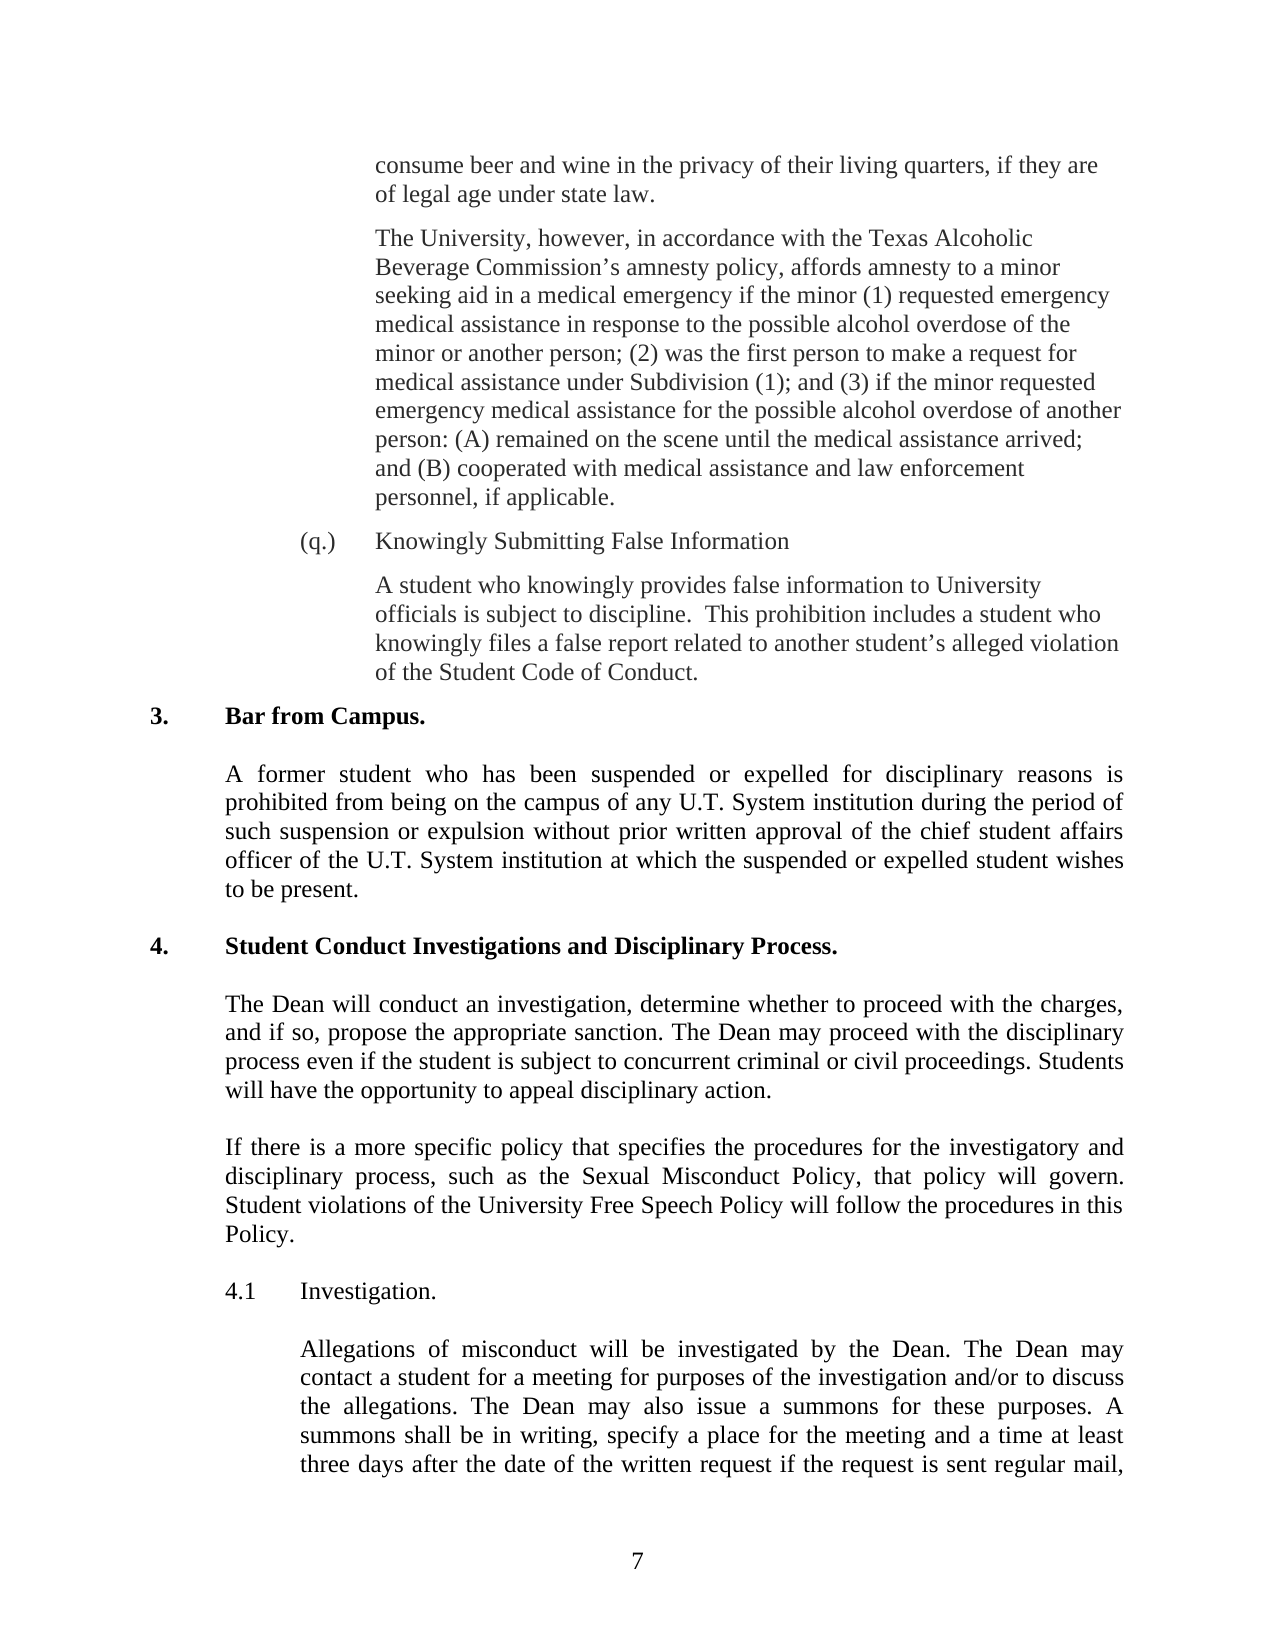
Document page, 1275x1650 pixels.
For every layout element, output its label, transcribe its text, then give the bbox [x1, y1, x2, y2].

text If there is a more specific policy that specifies the procedures for the investigatory and disciplinary process, such as the Sexual Misconduct Policy, that policy will govern. Student violations of the University Free Speech Policy will follow the procedures in this Policy. [225, 1132, 1125, 1247]
text 3. Bar from Campus. [150, 701, 1125, 730]
text (q.) Knowingly Submitting False Information [225, 526, 1125, 555]
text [300, 1334, 1125, 1477]
text 4. Student Conduct Investigations and Disciplinary Process. [150, 931, 1125, 960]
text 4.1 Investigation. [225, 1276, 1125, 1305]
text The University, however, in accordance with the Texas Alcoholic Beverage Commission’s amnesty policy, affords amnesty to a minor seeking aid in a medical emergency if the minor (1) requested emergency medical assistance in response to the possible alcohol overdose of the minor or another person; (2) was the first person to make a request for medical assistance under Subdivision (1); and (3) if the minor requested emergency medical assistance for the possible alcohol overdose of another person: (A) remained on the scene until the medical assistance arrived; and (B) cooperated with medical assistance and law enforcement personnel, if applicable. [375, 223, 1125, 511]
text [375, 150, 1125, 207]
text A student who knowingly provides false information to University officials is subject to discipline. This prohibition includes a student who knowingly files a false report related to another student’s alleged violation of the Student Code of Conduct. [375, 571, 1125, 686]
text A former student who has been suspended or expelled for disciplinary reasons is prohibited from being on the campus of any U.T. System institution during the period of such suspension or expulsion without prior written approval of the chief student affairs officer of the U.T. System institution at which the suspended or expelled student wishes to be present. [225, 759, 1125, 902]
text The Dean will conduct an investigation, determine whether to proceed with the charges, and if so, propose the appropriate sanction. The Dean may proceed with the disciplinary process even if the student is subject to concurrent criminal or civil proceedings. Students will have the opportunity to appeal disciplinary action. [225, 989, 1125, 1104]
